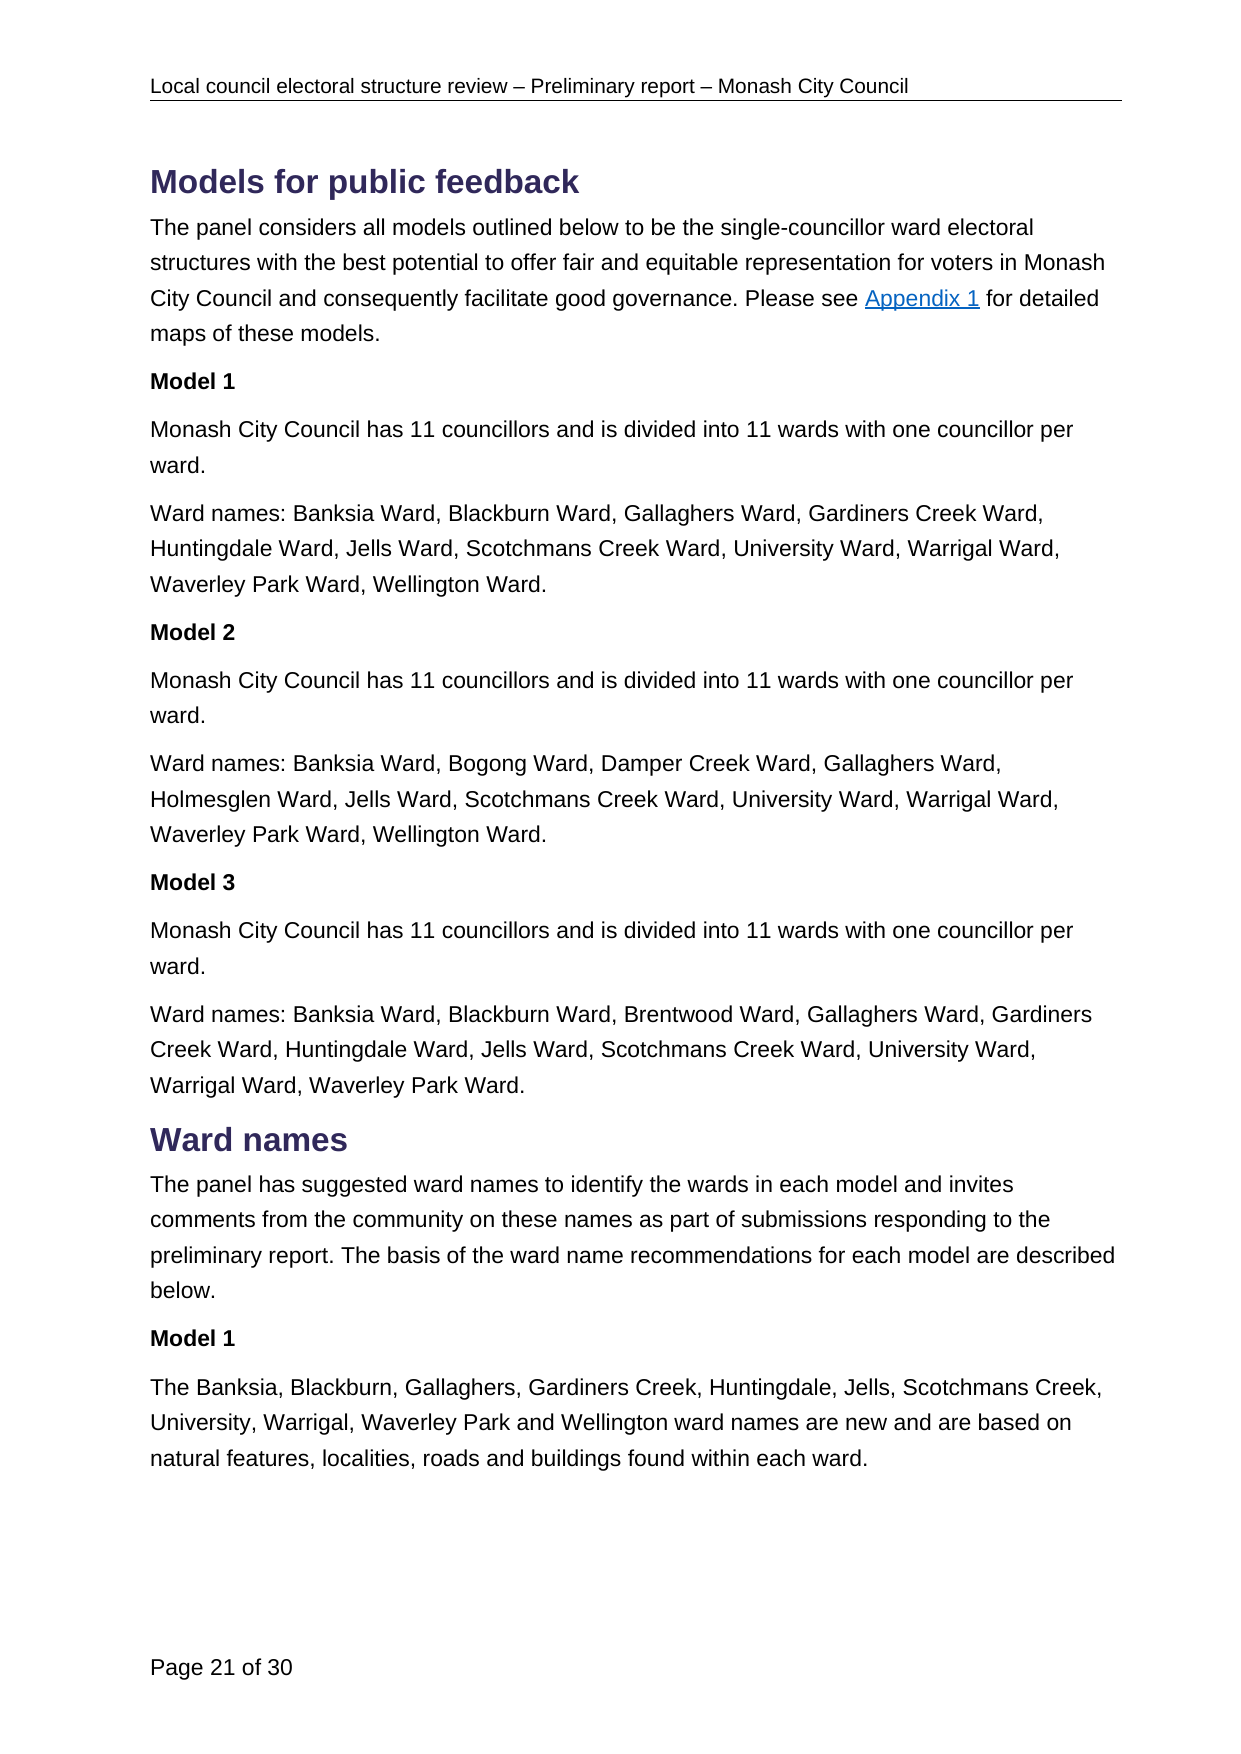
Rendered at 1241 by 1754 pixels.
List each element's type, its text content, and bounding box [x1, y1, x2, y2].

text Ward names: Banksia Ward, Bogong Ward, Damper Creek Ward, Gallaghers Ward, Holmesglen Ward, Jells Ward, Scotchmans Creek Ward, University Ward, Warrigal Ward, Waverley Park Ward, Wellington Ward. [150, 750, 1122, 848]
subtitle Model 1 [150, 368, 1122, 394]
subtitle Model 1 [150, 1325, 1122, 1352]
text Ward names: Banksia Ward, Blackburn Ward, Gallaghers Ward, Gardiners Creek Ward, Huntingdale Ward, Jells Ward, Scotchmans Creek Ward, University Ward, Warrigal Ward, Waverley Park Ward, Wellington Ward. [150, 499, 1122, 597]
text The Banksia, Blackburn, Gallaghers, Gardiners Creek, Huntingdale, Jells, Scotchmans Creek, University, Warrigal, Waverley Park and Wellington ward names are new and are based on natural features, localities, roads and buildings found within each ward. [150, 1373, 1122, 1471]
subtitle Model 3 [150, 869, 1122, 896]
subtitle Ward names [150, 1120, 1122, 1158]
text The panel considers all models outlined below to be the single-councillor ward electoral structures with the best potential to offer fair and equitable representation for voters in Monash City Council and consequently facilitate good governance. Please see Appendix 1 for detailed maps of these models. [150, 213, 1122, 346]
text Ward names: Banksia Ward, Blackburn Ward, Brentwood Ward, Gallaghers Ward, Gardiners Creek Ward, Huntingdale Ward, Jells Ward, Scotchmans Creek Ward, University Ward, Warrigal Ward, Waverley Park Ward. [150, 1001, 1122, 1098]
subtitle Model 2 [150, 619, 1122, 645]
text Monash City Council has 11 councillors and is divided into 11 wards with one councillor per ward. [150, 667, 1122, 728]
subtitle Models for public feedback [150, 162, 1122, 201]
text Monash City Council has 11 councillors and is divided into 11 wards with one councillor per ward. [150, 917, 1122, 979]
text The panel has suggested ward names to identify the wards in each model and invites comments from the community on these names as part of submissions responding to the preliminary report. The basis of the ward name recommendations for each model are described below. [150, 1171, 1122, 1304]
text Monash City Council has 11 councillors and is divided into 11 wards with one councillor per ward. [150, 416, 1122, 478]
